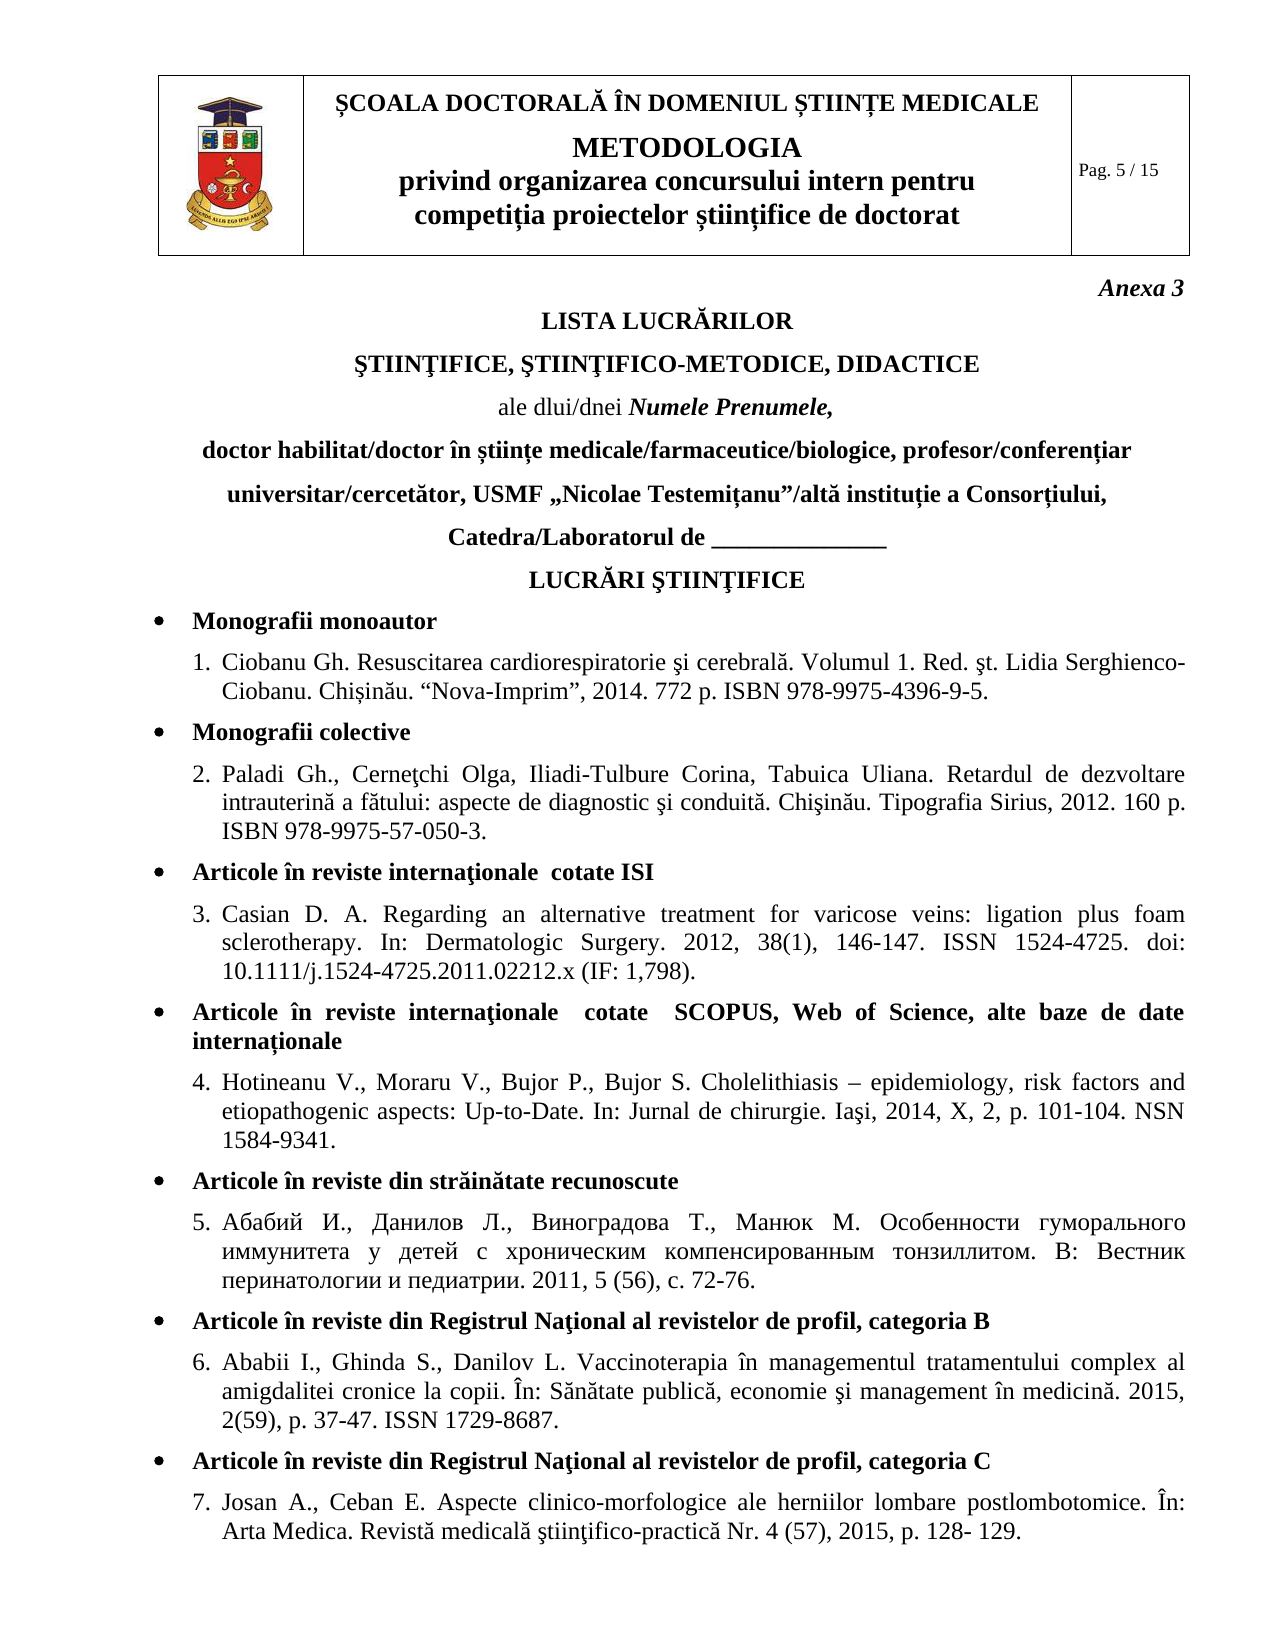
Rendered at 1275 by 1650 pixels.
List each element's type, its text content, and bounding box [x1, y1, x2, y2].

list Paladi Gh., Cerneţchi Olga, Iliadi-Tulbure Corina, Tabuica Uliana. Retardul de dezvoltare intrauterină a fătului: aspecte de diagnostic şi conduită. Chişinău. Tipografia Sirius, 2012. 160 p. ISBN 978-9975-57-050-3. [192, 759, 1186, 845]
list Casian D. A. Regarding an alternative treatment for varicose veins: ligation plus foam sclerotherapy. In: Dermatologic Surgery. 2012, 38(1), 146-147. ISSN 1524-4725. doi: 10.1111/j.1524-4725.2011.02212.x (IF: 1,798). [192, 899, 1186, 985]
list Monografii colective [154, 717, 1186, 746]
text doctor habilitat/doctor în științe medicale/farmaceutice/biologice, profesor/conferențiar universitar/cercetător, USMF „Nicolae Testemițanu”/altă instituție a Consorțiului, Catedra/Laboratorul de ______________ [148, 436, 1186, 551]
text Anexa 3 [148, 273, 1186, 302]
text LISTA LUCRĂRILOR [148, 306, 1186, 335]
list Articole în reviste din Registrul Naţional al revistelor de profil, categoria B [154, 1306, 1186, 1335]
list Articole în reviste din străinătate recunoscute [154, 1166, 1186, 1195]
list Josan A., Ceban E. Aspecte clinico-morfologice ale herniilor lombare postlombotomice. În: Arta Medica. Revistă medicală ştiinţifico-practică Nr. 4 (57), 2015, p. 128- 129. [192, 1487, 1186, 1545]
list Абабий И., Данилов Л., Виноградова Т., Манюк М. Особенности гуморального иммунитета у детей с хроническим компенсированным тонзиллитом. В: Вестник перинатологии и педиатрии. 2011, 5 (56), c. 72-76. [192, 1207, 1186, 1294]
list Ababii I., Ghinda S., Danilov L. Vaccinoterapia în managementul tratamentului complex al amigdalitei cronice la copii. În: Sănătate publică, economie şi management în medicină. 2015, 2(59), p. 37-47. ISSN 1729-8687. [192, 1347, 1186, 1434]
list Articole în reviste internaţionale cotate ISI [154, 857, 1186, 886]
text LUCRĂRI ŞTIINŢIFICE [148, 565, 1186, 594]
text ŞTIINŢIFICE, ŞTIINŢIFICO-METODICE, DIDACTICE [148, 349, 1186, 378]
list Articole în reviste internaţionale cotate SCOPUS, Web of Science, alte baze de date internaționale [154, 997, 1186, 1055]
list Hotineanu V., Moraru V., Bujor P., Bujor S. Cholelithiasis – epidemiology, risk factors and etiopathogenic aspects: Up-to-Date. In: Jurnal de chirurgie. Iaşi, 2014, X, 2, p. 101-104. NSN 1584-9341. [192, 1067, 1186, 1154]
list Articole în reviste din Registrul Naţional al revistelor de profil, categoria C [154, 1446, 1186, 1475]
list Monografii monoautor [154, 606, 1186, 635]
text ale dlui/dnei Numele Prenumele, [148, 392, 1186, 421]
list Ciobanu Gh. Resuscitarea cardiorespiratorie şi cerebrală. Volumul 1. Red. şt. Lidia Serghienco-Ciobanu. Chișinău. “Nova-Imprim”, 2014. 772 p. ISBN 978-9975-4396-9-5. [192, 647, 1186, 705]
